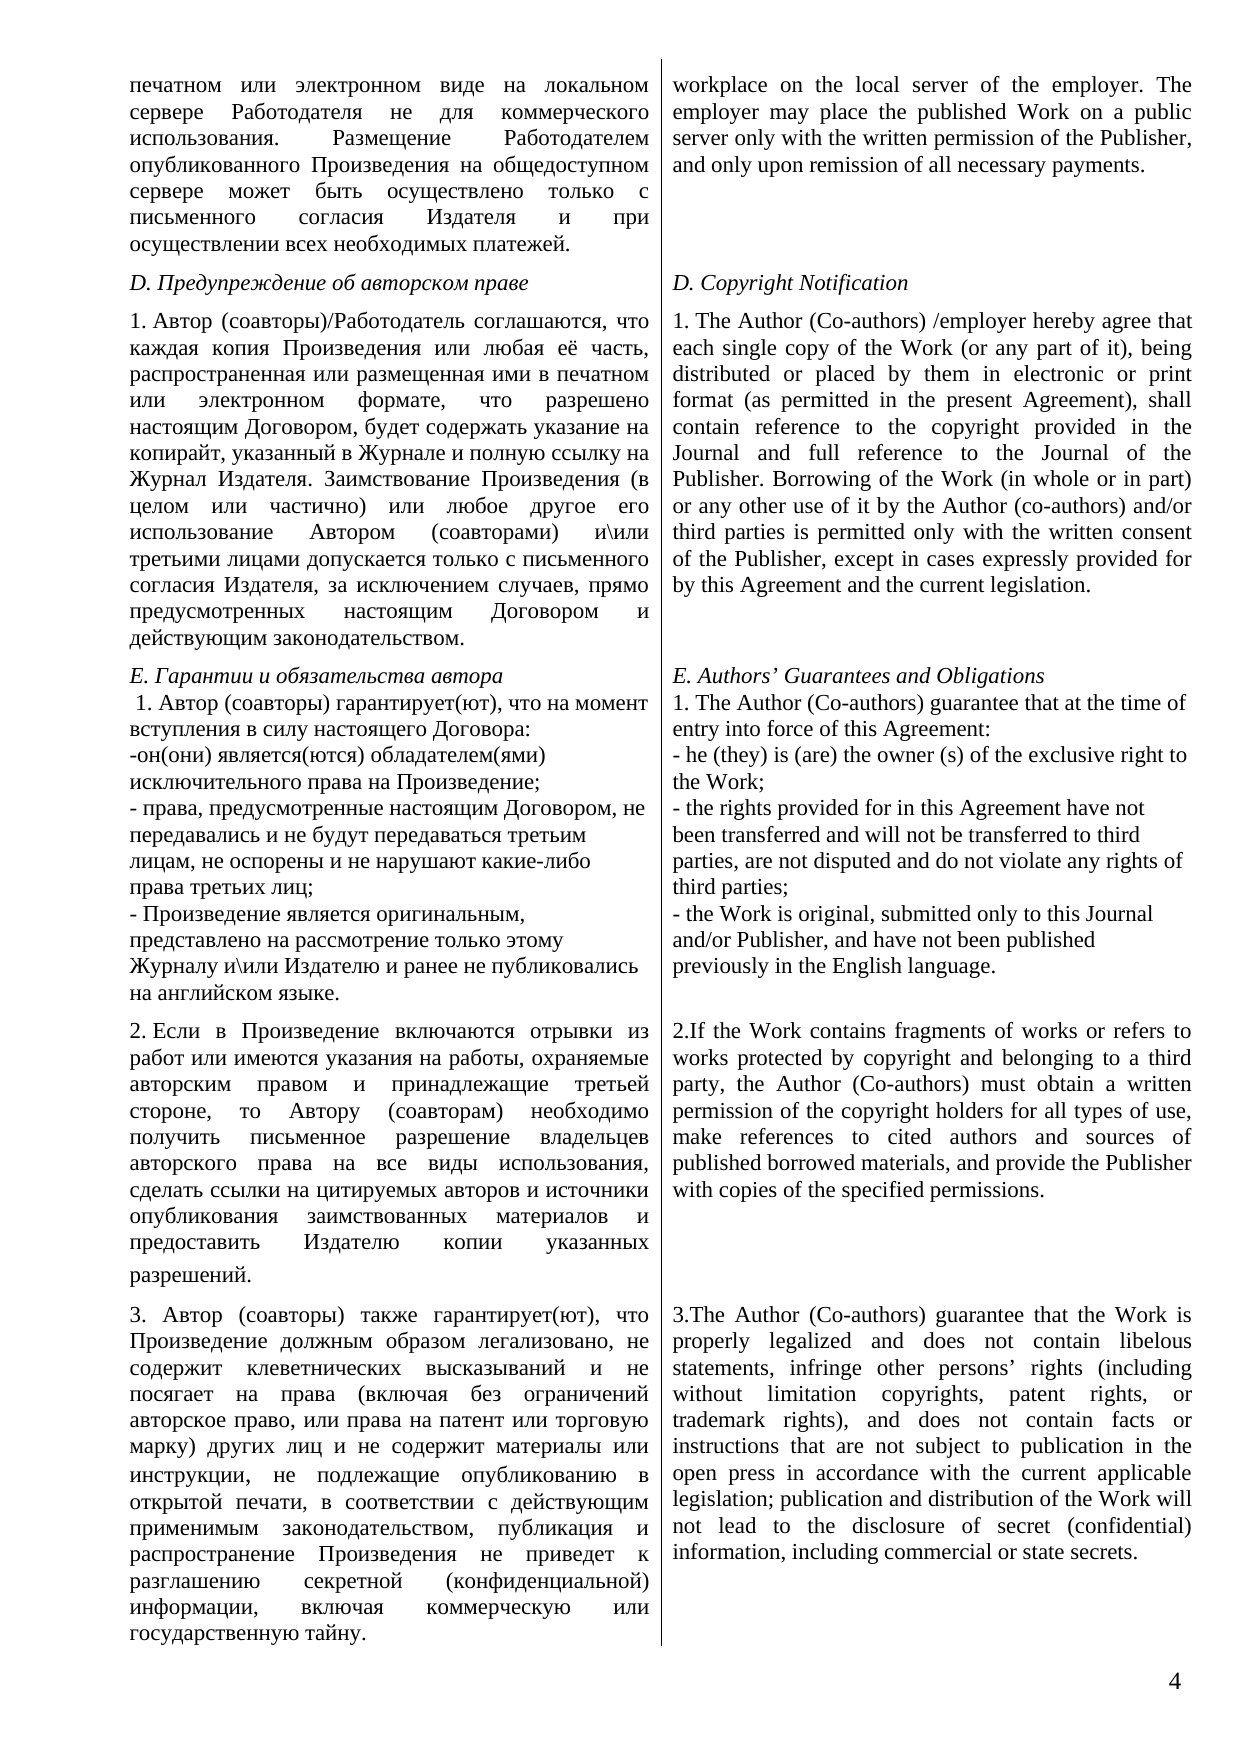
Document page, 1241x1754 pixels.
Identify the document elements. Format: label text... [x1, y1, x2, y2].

table_cell Автор (соавторы)/Работодатель соглашаются, что каждая копия Произведения или любая её часть, распространенная или размещенная ими в печатном или электронном формате, что разрешено настоящим Договором, будет содержать указание на копирайт, указанный в Журнале и полную ссылку на Журнал Издателя. Заимствование Произведения (в целом или частично) или любое другое его использование Автором (соавторами) и\или третьими лицами допускается только с письменного согласия Издателя, за исключением случаев, прямо предусмотренных настоящим Договором и действующим законодательством. [118, 295, 661, 650]
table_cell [662, 59, 1204, 256]
table_cell 2.If the Work contains fragments of works or refers to works protected by copyright and belonging to a third party, the Author (Co-authors) must obtain a written permission of the copyright holders for all types of use, make references to cited authors and sources of published borrowed materials, and provide the Publisher with copies of the specified permissions. [662, 1005, 1204, 1288]
table_cell Если в Произведение включаются отрывки из работ или имеются указания на работы, охраняемые авторским правом и принадлежащие третьей стороне, то Автору (соавторам) необходимо получить письменное разрешение владельцев авторского права на все виды использования, сделать ссылки на цитируемых авторов и источники опубликования заимствованных материалов и предоставить Издателю копии указанных разрешений. [118, 1005, 661, 1288]
table_cell D. Copyright Notification [662, 256, 1204, 295]
table_cell 3.The Author (Co-authors) guarantee that the Work is properly legalized and does not contain libelous statements, infringe other persons’ rights (including without limitation copyrights, patent rights, or trademark rights), and does not contain facts or instructions that are not subject to publication in the open press in accordance with the current applicable legislation; publication and distribution of the Work will not lead to the disclosure of secret (confidential) information, including commercial or state secrets. [662, 1288, 1204, 1646]
table_cell The Author (Co-authors) /employer hereby agree that each single copy of the Work (or any part of it), being distributed or placed by them in electronic or print format (as permitted in the present Agreement), shall contain reference to the copyright provided in the Journal and full reference to the Journal of the Publisher. Borrowing of the Work (in whole or in part) or any other use of it by the Author (co-authors) and/or third parties is permitted only with the written consent of the Publisher, except in cases expressly provided for by this Agreement and the current legislation. [662, 295, 1204, 650]
table_cell E. Гарантии и обязательства автора [118, 650, 661, 689]
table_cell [118, 59, 661, 256]
table_cell D. Предупреждение об авторском праве [118, 256, 661, 295]
table_cell 3. Автор (соавторы) также гарантирует(ют), что Произведение должным образом легализовано, не содержит клеветнических высказываний и не посягает на права (включая без ограничений авторское право, или права на патент или торговую марку) других лиц и не содержит материалы или инструкции, не подлежащие опубликованию в открытой печати, в соответствии с действующим применимым законодательством, публикация и распространение Произведения не приведет к разглашению секретной (конфиденциальной) информации, включая коммерческую или государственную тайну. [118, 1288, 661, 1646]
table_cell 1. The Author (Co-authors) guarantee that at the time of entry into force of this Agreement: - he (they) is (are) the owner (s) of the exclusive right to the Work; - the rights provided for in this Agreement have not been transferred and will not be transferred to third parties, are not disputed and do not violate any rights of third parties; - the Work is original, submitted only to this Journal and/or Publisher, and have not been published previously in the English language. [662, 689, 1204, 1005]
table_cell E. Authors’ Guarantees and Obligations [662, 650, 1204, 689]
table_cell 1. Автор (соавторы) гарантирует(ют), что на момент вступления в силу настоящего Договора: -он(они) является(ются) обладателем(ями) исключительного права на Произведение; - права, предусмотренные настоящим Договором, не передавались и не будут передаваться третьим лицам, не оспорены и не нарушают какие-либо права третьих лиц; - Произведение является оригинальным, представлено на рассмотрение только этому Журналу и\или Издателю и ранее не публиковались на английском языке. [118, 689, 661, 1005]
